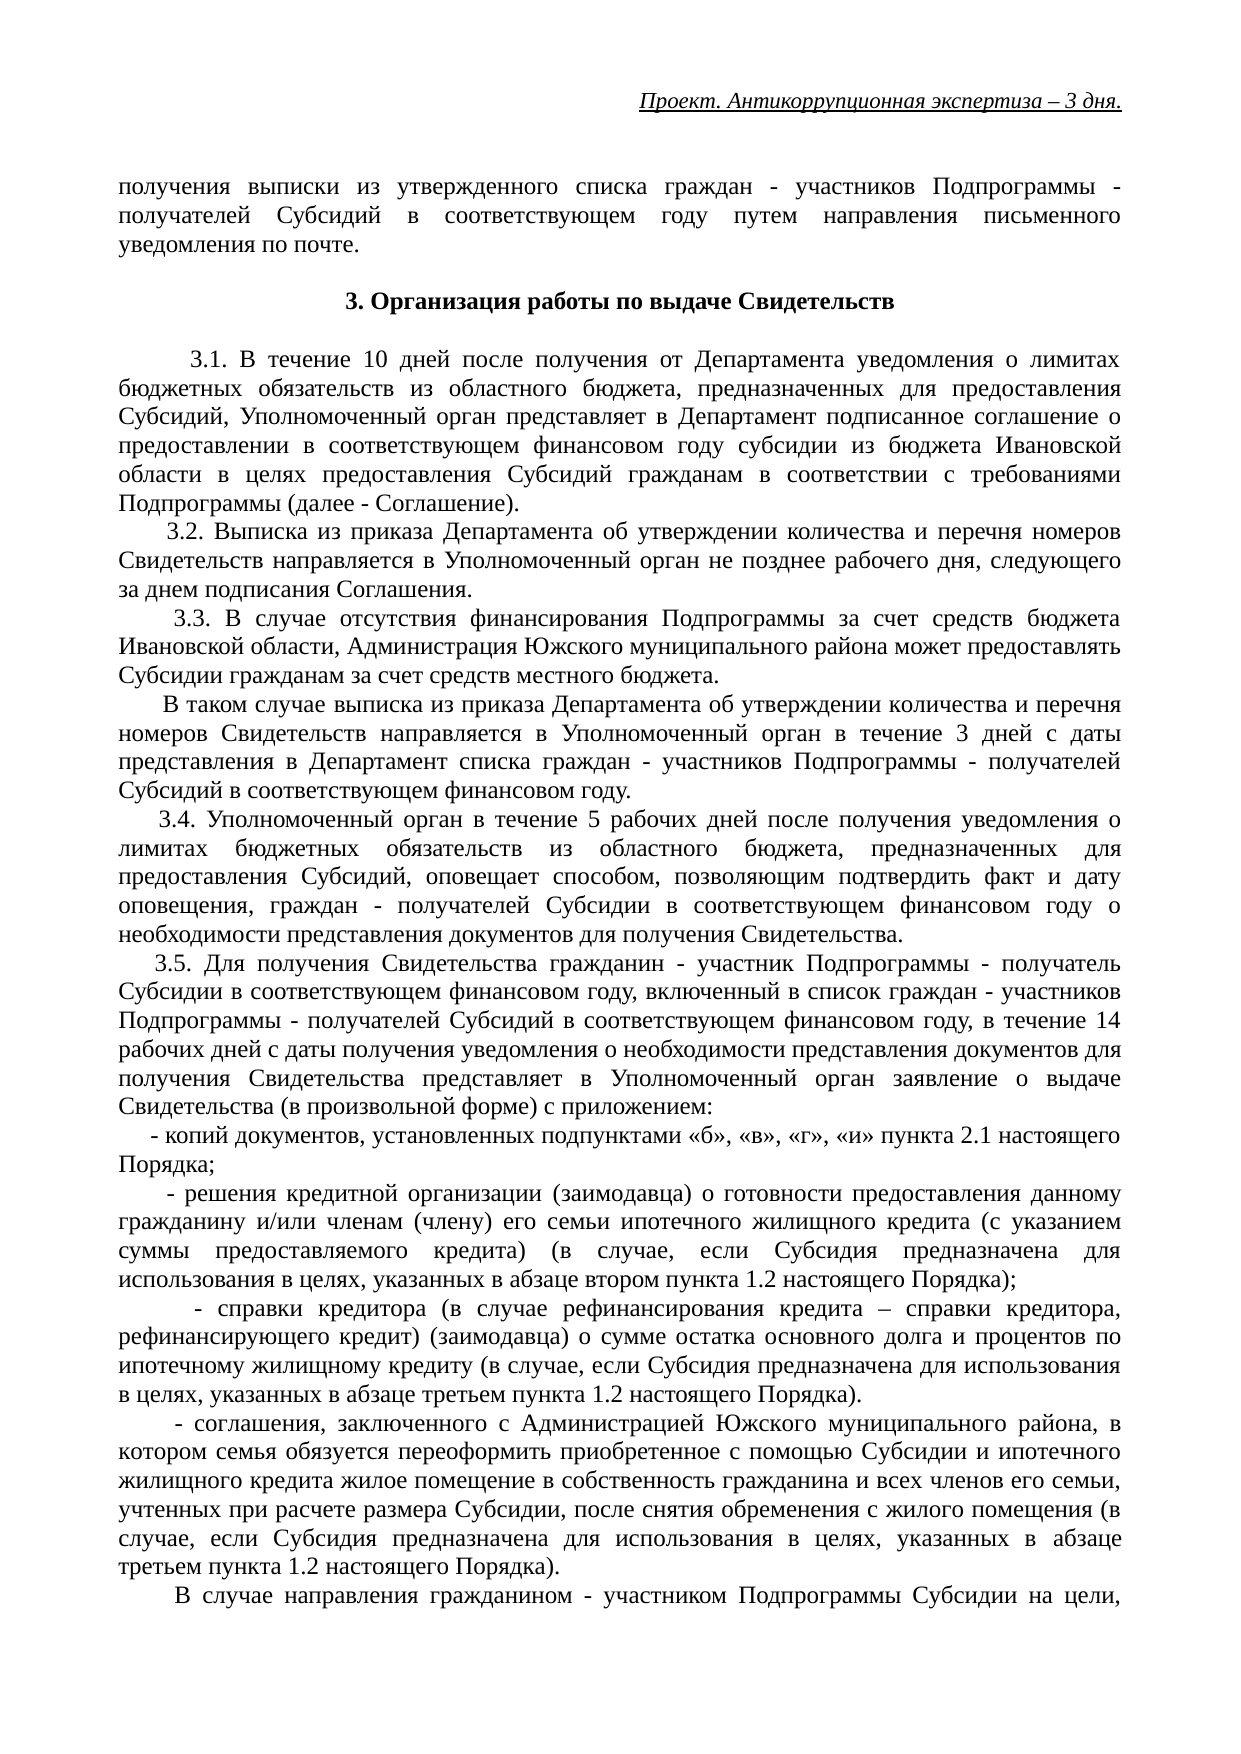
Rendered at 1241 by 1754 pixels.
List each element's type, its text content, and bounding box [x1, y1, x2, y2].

text - копий документов, установленных подпунктами «б», «в», «г», «и» пункта 2.1 настоящего Порядка; [118, 1120, 1122, 1178]
text - справки кредитора (в случае рефинансирования кредита – справки кредитора, рефинансирующего кредит) (заимодавца) о сумме остатка основного долга и процентов по ипотечному жилищному кредиту (в случае, если Субсидия предназначена для использования в целях, указанных в абзаце третьем пункта 1.2 настоящего Порядка). [118, 1293, 1122, 1408]
text 3.2. Выписка из приказа Департамента об утверждении количества и перечня номеров Свидетельств направляется в Уполномоченный орган не позднее рабочего дня, следующего за днем подписания Соглашения. [118, 516, 1122, 603]
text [118, 171, 1122, 258]
text 3.3. В случае отсутствия финансирования Подпрограммы за счет средств бюджета Ивановской области, Администрация Южского муниципального района может предоставлять Субсидии гражданам за счет средств местного бюджета. [118, 603, 1122, 689]
text 3.5. Для получения Свидетельства гражданин - участник Подпрограммы - получатель Субсидии в соответствующем финансовом году, включенный в список граждан - участников Подпрограммы - получателей Субсидий в соответствующем финансовом году, в течение 14 рабочих дней с даты получения уведомления о необходимости представления документов для получения Свидетельства представляет в Уполномоченный орган заявление о выдаче Свидетельства (в произвольной форме) с приложением: [118, 948, 1122, 1120]
text 3.1. В течение 10 дней после получения от Департамента уведомления о лимитах бюджетных обязательств из областного бюджета, предназначенных для предоставления Субсидий, Уполномоченный орган представляет в Департамент подписанное соглашение о предоставлении в соответствующем финансовом году субсидии из бюджета Ивановской области в целях предоставления Субсидий гражданам в соответствии с требованиями Подпрограммы (далее - Соглашение). [118, 344, 1122, 516]
text В таком случае выписка из приказа Департамента об утверждении количества и перечня номеров Свидетельств направляется в Уполномоченный орган в течение 3 дней с даты представления в Департамент списка граждан - участников Подпрограммы - получателей Субсидий в соответствующем финансовом году. [118, 689, 1122, 804]
text 3.4. Уполномоченный орган в течение 5 рабочих дней после получения уведомления о лимитах бюджетных обязательств из областного бюджета, предназначенных для предоставления Субсидий, оповещает способом, позволяющим подтвердить факт и дату оповещения, граждан - получателей Субсидии в соответствующем финансовом году о необходимости представления документов для получения Свидетельства. [118, 804, 1122, 948]
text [118, 1580, 1122, 1609]
text - решения кредитной организации (заимодавца) о готовности предоставления данному гражданину и/или членам (члену) его семьи ипотечного жилищного кредита (с указанием суммы предоставляемого кредита) (в случае, если Субсидия предназначена для использования в целях, указанных в абзаце втором пункта 1.2 настоящего Порядка); [118, 1178, 1122, 1293]
text - соглашения, заключенного с Администрацией Южского муниципального района, в котором семья обязуется переоформить приобретенное с помощью Субсидии и ипотечного жилищного кредита жилое помещение в собственность гражданина и всех членов его семьи, учтенных при расчете размера Субсидии, после снятия обременения с жилого помещения (в случае, если Субсидия предназначена для использования в целях, указанных в абзаце третьем пункта 1.2 настоящего Порядка). [118, 1408, 1122, 1580]
text 3. Организация работы по выдаче Свидетельств [118, 286, 1122, 315]
